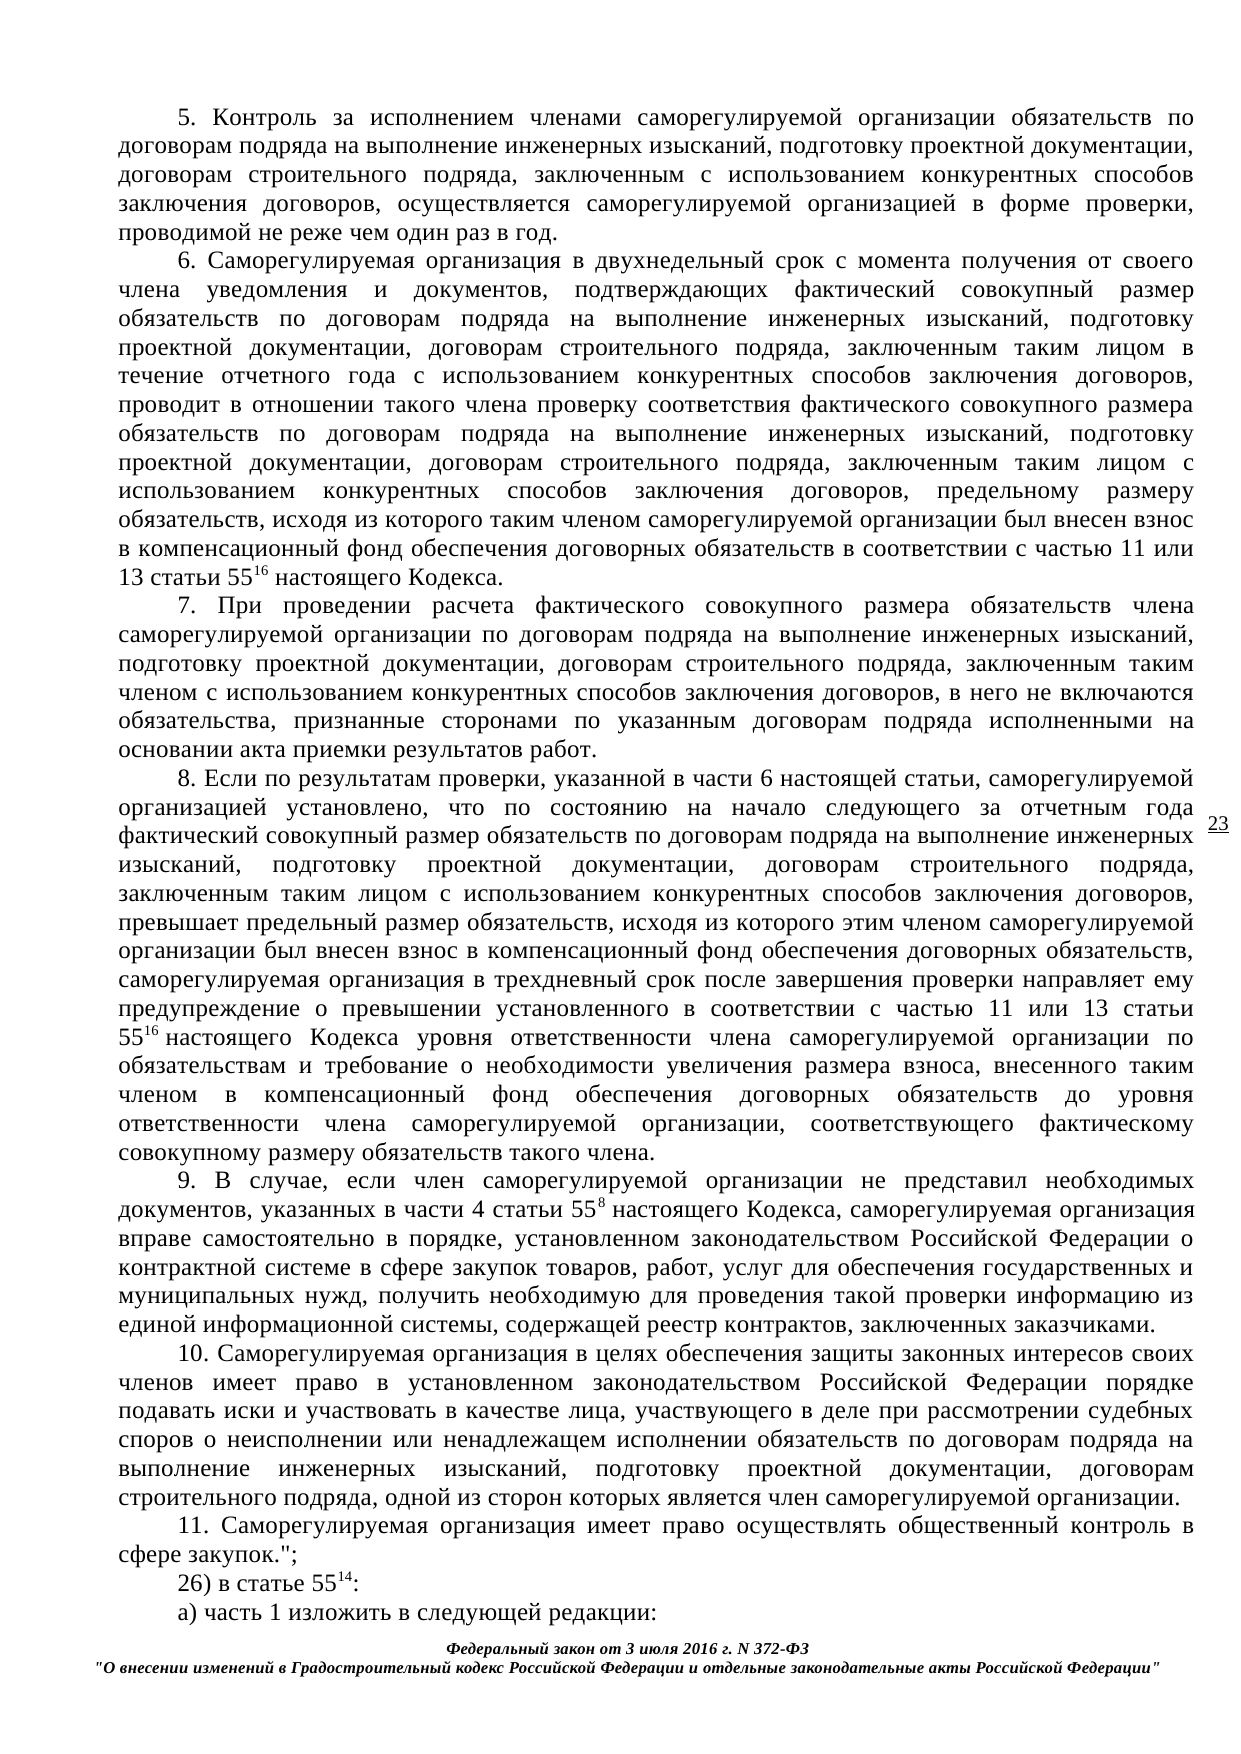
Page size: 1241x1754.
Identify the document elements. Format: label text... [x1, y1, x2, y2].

text 11. Саморегулируемая организация имеет право осуществлять общественный контроль в сфере закупок."; [118, 1511, 1196, 1568]
text 9. В случае, если член саморегулируемой организации не представил необходимых документов, указанных в части 4 статьи 558 настоящего Кодекса, саморегулируемая организация вправе самостоятельно в порядке, установленном законодательством Российской Федерации о контрактной системе в сфере закупок товаров, работ, услуг для обеспечения государственных и муниципальных нужд, получить необходимую для проведения такой проверки информацию из единой информационной системы, содержащей реестр контрактов, заключенных заказчиками. [118, 1166, 1196, 1338]
text 6. Саморегулируемая организация в двухнедельный срок с момента получения от своего члена уведомления и документов, подтверждающих фактический совокупный размер обязательств по договорам подряда на выполнение инженерных изысканий, подготовку проектной документации, договорам строительного подряда, заключенным таким лицом в течение отчетного года с использованием конкурентных способов заключения договоров, проводит в отношении такого члена проверку соответствия фактического совокупного размера обязательств по договорам подряда на выполнение инженерных изысканий, подготовку проектной документации, договорам строительного подряда, заключенным таким лицом с использованием конкурентных способов заключения договоров, предельному размеру обязательств, исходя из которого таким членом саморегулируемой организации был внесен взнос в компенсационный фонд обеспечения договорных обязательств в соответствии с частью 11 или 13 статьи 5516 настоящего Кодекса. [118, 246, 1196, 591]
text 8. Если по результатам проверки, указанной в части 6 настоящей статьи, саморегулируемой организацией установлено, что по состоянию на начало следующего за отчетным года фактический совокупный размер обязательств по договорам подряда на выполнение инженерных изысканий, подготовку проектной документации, договорам строительного подряда, заключенным таким лицом с использованием конкурентных способов заключения договоров, превышает предельный размер обязательств, исходя из которого этим членом саморегулируемой организации был внесен взнос в компенсационный фонд обеспечения договорных обязательств, саморегулируемая организация в трехдневный срок после завершения проверки направляет ему предупреждение о превышении установленного в соответствии с частью 11 или 13 статьи 5516 настоящего Кодекса уровня ответственности члена саморегулируемой организации по обязательствам и требование о необходимости увеличения размера взноса, внесенного таким членом в компенсационный фонд обеспечения договорных обязательств до уровня ответственности члена саморегулируемой организации, соответствующего фактическому совокупному размеру обязательств такого члена. [118, 763, 1196, 1166]
text 5. Контроль за исполнением членами саморегулируемой организации обязательств по договорам подряда на выполнение инженерных изысканий, подготовку проектной документации, договорам строительного подряда, заключенным с использованием конкурентных способов заключения договоров, осуществляется саморегулируемой организацией в форме проверки, проводимой не реже чем один раз в год. [118, 102, 1196, 246]
text 10. Саморегулируемая организация в целях обеспечения защиты законных интересов своих членов имеет право в установленном законодательством Российской Федерации порядке подавать иски и участвовать в качестве лица, участвующего в деле при рассмотрении судебных споров о неисполнении или ненадлежащем исполнении обязательств по договорам подряда на выполнение инженерных изысканий, подготовку проектной документации, договорам строительного подряда, одной из сторон которых является член саморегулируемой организации. [118, 1338, 1196, 1511]
text 26) в статье 5514: [118, 1568, 1196, 1597]
text 7. При проведении расчета фактического совокупного размера обязательств члена саморегулируемой организации по договорам подряда на выполнение инженерных изысканий, подготовку проектной документации, договорам строительного подряда, заключенным таким членом с использованием конкурентных способов заключения договоров, в него не включаются обязательства, признанные сторонами по указанным договорам подряда исполненными на основании акта приемки результатов работ. [118, 591, 1196, 763]
text а) часть 1 изложить в следующей редакции: [118, 1597, 1196, 1626]
